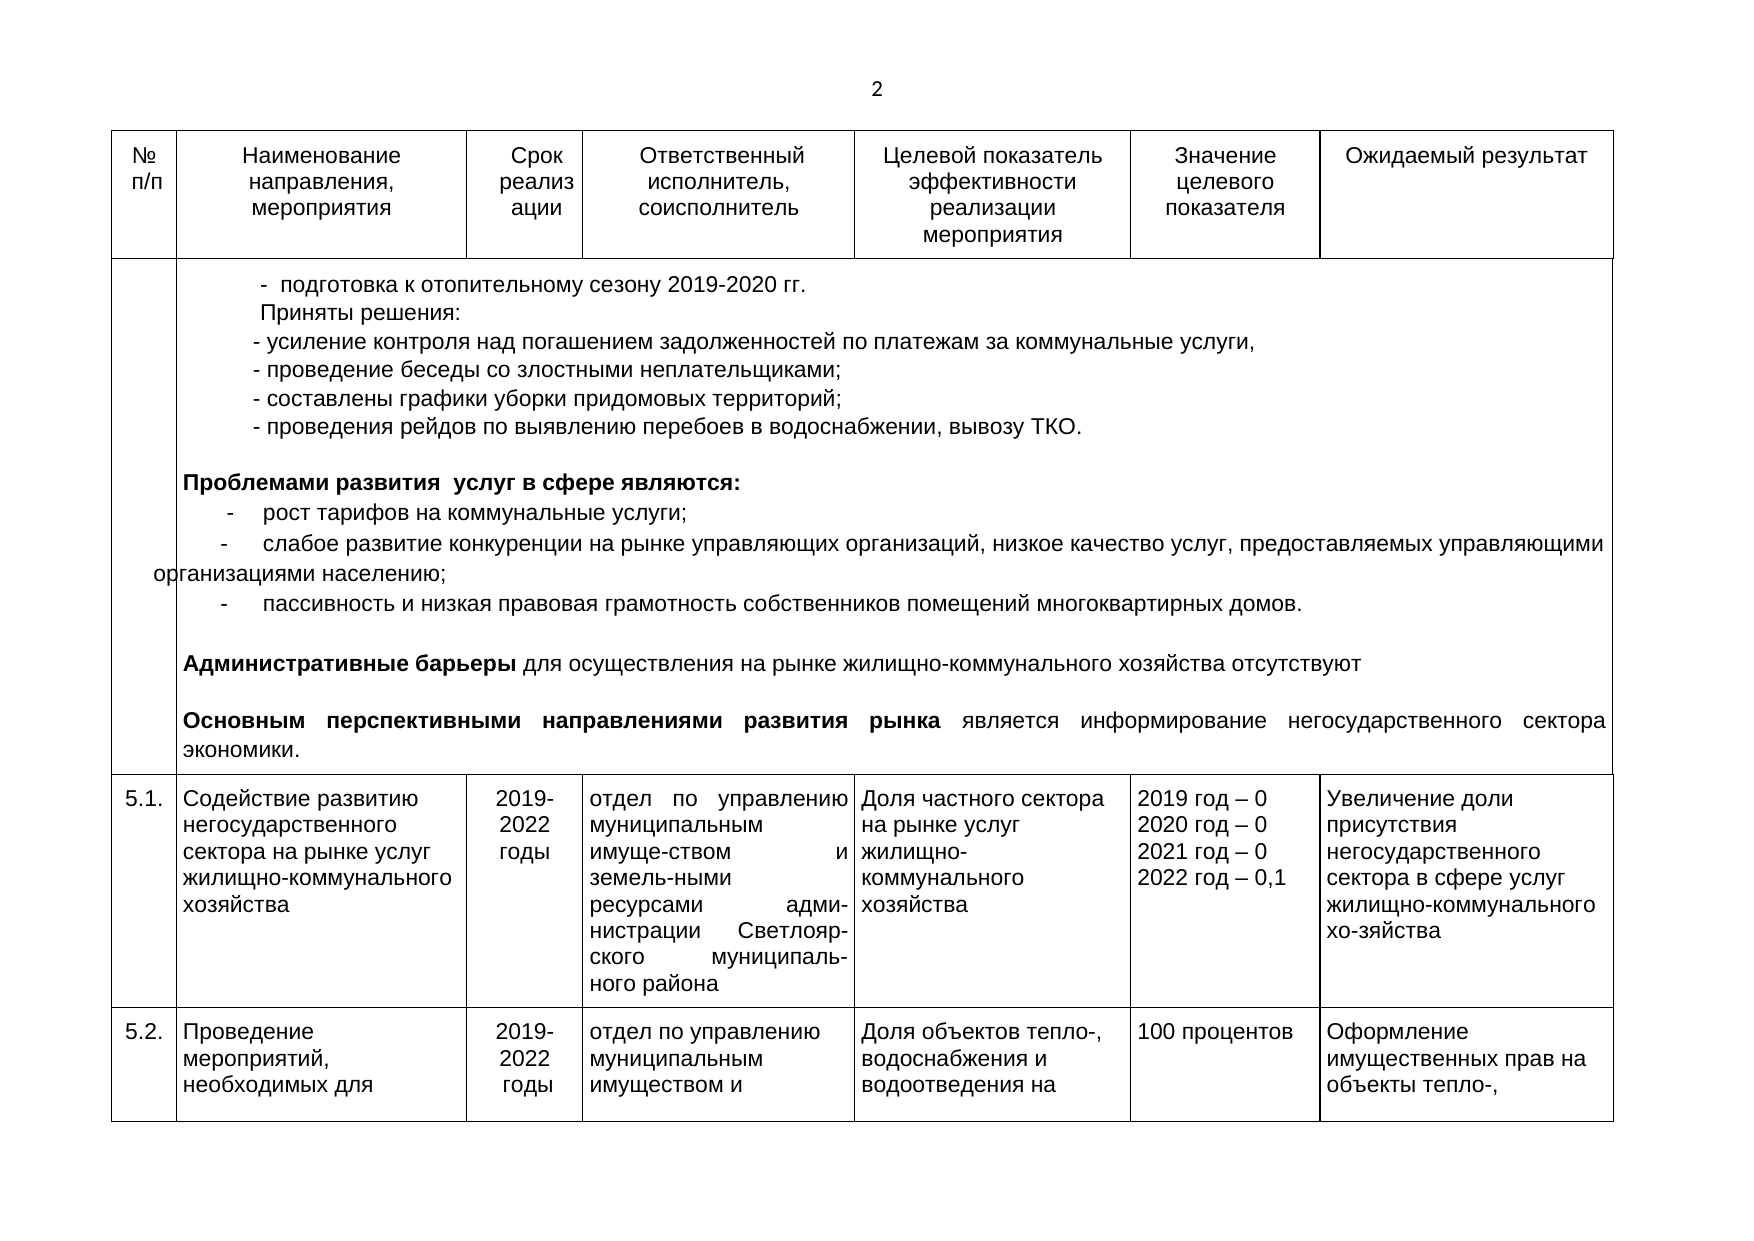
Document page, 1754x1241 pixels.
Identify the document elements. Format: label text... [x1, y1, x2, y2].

table_cell Проведение мероприятий, необходимых для регистрации прав муниципальной собственности [177, 1008, 466, 1121]
table_header Ответственный исполнитель, соисполнитель [583, 131, 854, 258]
table_cell Оформление имущественных прав на объекты тепло-, водоснабжения и водоотведения [1321, 1008, 1613, 1121]
table_header Целевой показатель эффективности реализации мероприятия [855, 131, 1130, 258]
table_cell 100 процентов [1131, 1008, 1319, 1121]
table_cell [112, 259, 176, 773]
table_header Наименование направления, мероприятия [177, 131, 466, 258]
table_cell Увеличение доли присутствия негосударственного сектора в сфере услуг жилищно-коммунального хо-зяйства [1321, 775, 1613, 1007]
table_header № п/п [112, 131, 176, 258]
table_cell 2019-2022 годы [467, 1008, 582, 1121]
table_cell отдел по управлению муниципальным имуществом и земельными ресурсами администрации Светлоярского муниципального района [583, 1008, 854, 1121]
table_cell 2019 год – 0 2020 год – 0 2021 год – 0 2022 год – 0,1 [1131, 775, 1319, 1007]
table_cell 5.2. [112, 1008, 176, 1121]
table_header Срок реализации [467, 131, 582, 258]
table_cell Содействие развитию негосударственного сектора на рынке услуг жилищно-коммунального хозяйства [177, 775, 466, 1007]
table_cell отдел по управлению муниципальным имуще-ством и земель-ными ресурсами адми-нистрации Светлояр-ского муниципаль-ного района [583, 775, 854, 1007]
table_cell 2019-2022 годы [467, 775, 582, 1007]
table_cell 5.1. [112, 775, 176, 1007]
table_header Значение целевого показателя [1131, 131, 1319, 258]
table_cell Доля частного сектора на рынке услуг жилищно-коммунального хозяйства [855, 775, 1130, 1007]
table_header Ожидаемый результат [1321, 131, 1613, 258]
table_cell Доля объектов тепло-, водоснабжения и водоотведения на которые зарегистрированы права муниципальной собственности [855, 1008, 1130, 1121]
